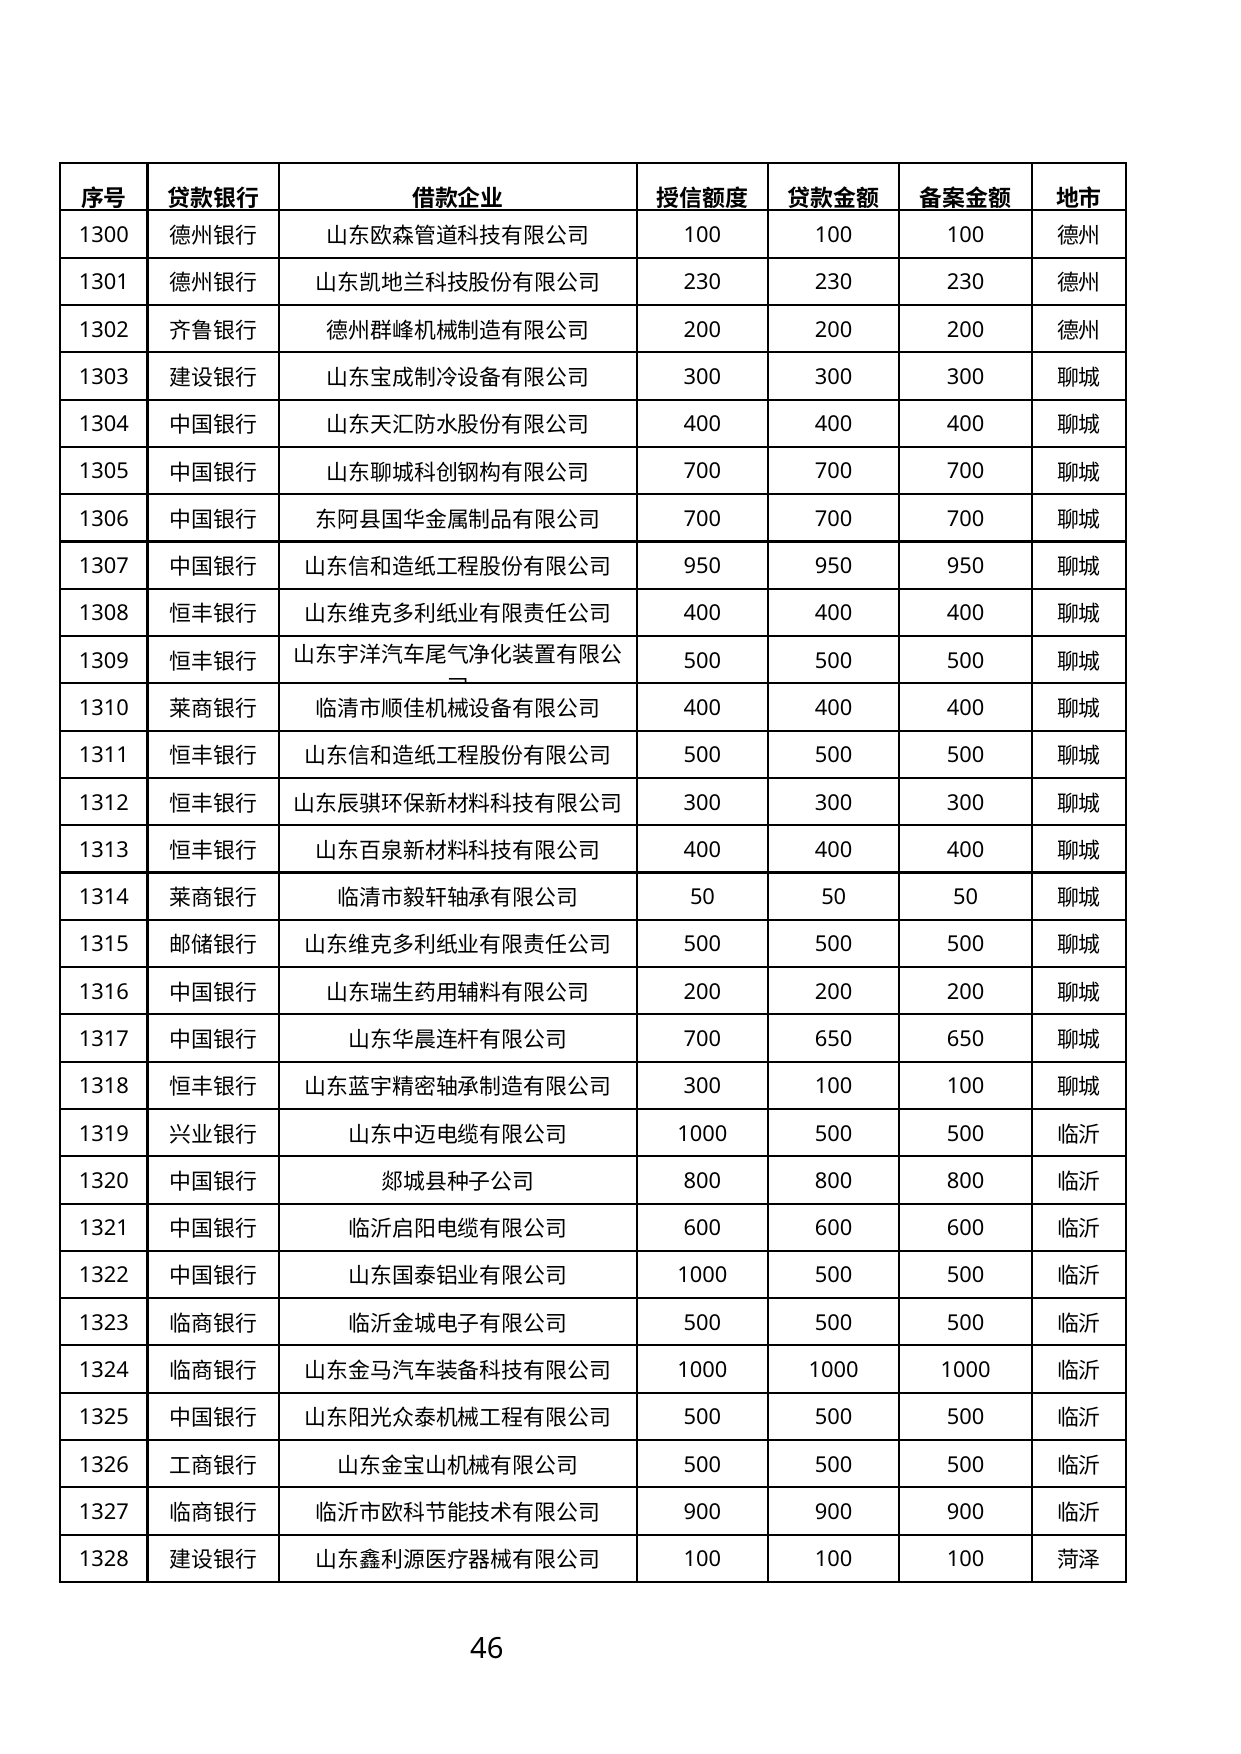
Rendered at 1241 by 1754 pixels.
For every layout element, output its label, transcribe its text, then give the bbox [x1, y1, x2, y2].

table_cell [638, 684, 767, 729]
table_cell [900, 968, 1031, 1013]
table_header 借款企业 [280, 164, 636, 209]
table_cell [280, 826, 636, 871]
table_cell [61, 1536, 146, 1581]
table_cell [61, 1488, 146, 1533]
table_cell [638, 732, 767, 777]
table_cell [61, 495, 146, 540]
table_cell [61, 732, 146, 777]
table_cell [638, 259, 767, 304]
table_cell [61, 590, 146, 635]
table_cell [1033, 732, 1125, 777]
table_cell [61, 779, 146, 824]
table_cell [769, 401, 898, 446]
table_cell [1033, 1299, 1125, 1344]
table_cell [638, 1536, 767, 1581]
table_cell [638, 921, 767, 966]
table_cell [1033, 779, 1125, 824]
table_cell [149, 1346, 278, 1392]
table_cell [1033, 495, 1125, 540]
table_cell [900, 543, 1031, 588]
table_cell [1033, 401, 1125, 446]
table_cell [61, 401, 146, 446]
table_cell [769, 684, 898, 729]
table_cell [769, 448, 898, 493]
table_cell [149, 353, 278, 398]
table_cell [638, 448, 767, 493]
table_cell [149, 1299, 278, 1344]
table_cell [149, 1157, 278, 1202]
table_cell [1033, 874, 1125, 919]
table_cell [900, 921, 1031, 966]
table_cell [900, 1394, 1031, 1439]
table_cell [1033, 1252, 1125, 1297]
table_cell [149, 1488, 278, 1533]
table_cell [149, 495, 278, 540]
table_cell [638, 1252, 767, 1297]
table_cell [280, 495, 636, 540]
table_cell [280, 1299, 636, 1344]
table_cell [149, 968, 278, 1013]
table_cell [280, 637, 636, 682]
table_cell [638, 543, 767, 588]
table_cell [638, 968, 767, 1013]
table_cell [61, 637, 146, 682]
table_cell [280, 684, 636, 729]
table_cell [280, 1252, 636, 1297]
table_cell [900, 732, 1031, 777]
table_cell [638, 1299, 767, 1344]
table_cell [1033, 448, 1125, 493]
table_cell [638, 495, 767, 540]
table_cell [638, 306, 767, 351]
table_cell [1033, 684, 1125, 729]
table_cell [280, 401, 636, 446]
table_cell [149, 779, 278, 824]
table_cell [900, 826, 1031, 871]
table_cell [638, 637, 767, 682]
table_header 地市 [1033, 164, 1125, 209]
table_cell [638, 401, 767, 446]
table_header 备案金额 [900, 164, 1031, 209]
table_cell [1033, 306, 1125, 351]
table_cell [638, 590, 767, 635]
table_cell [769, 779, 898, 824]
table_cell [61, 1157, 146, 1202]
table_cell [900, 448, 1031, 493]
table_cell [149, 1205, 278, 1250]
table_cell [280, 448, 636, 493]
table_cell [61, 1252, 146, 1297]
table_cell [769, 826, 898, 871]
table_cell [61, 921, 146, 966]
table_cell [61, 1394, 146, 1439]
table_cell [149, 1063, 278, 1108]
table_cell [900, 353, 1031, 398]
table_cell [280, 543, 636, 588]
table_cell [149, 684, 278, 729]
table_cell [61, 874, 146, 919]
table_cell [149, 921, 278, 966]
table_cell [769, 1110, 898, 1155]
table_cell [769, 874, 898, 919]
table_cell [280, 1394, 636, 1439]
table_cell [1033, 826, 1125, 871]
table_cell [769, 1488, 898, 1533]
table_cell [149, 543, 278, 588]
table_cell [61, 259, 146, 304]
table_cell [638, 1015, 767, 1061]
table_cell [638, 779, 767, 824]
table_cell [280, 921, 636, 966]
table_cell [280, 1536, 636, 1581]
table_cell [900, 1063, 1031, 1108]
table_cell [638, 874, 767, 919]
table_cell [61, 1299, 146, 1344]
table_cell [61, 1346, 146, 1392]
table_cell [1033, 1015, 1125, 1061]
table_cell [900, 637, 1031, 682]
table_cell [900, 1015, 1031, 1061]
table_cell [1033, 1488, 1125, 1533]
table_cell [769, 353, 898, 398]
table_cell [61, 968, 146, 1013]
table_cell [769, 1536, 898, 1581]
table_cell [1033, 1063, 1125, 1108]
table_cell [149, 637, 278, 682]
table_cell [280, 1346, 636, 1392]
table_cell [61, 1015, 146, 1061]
table_header 贷款金额 [769, 164, 898, 209]
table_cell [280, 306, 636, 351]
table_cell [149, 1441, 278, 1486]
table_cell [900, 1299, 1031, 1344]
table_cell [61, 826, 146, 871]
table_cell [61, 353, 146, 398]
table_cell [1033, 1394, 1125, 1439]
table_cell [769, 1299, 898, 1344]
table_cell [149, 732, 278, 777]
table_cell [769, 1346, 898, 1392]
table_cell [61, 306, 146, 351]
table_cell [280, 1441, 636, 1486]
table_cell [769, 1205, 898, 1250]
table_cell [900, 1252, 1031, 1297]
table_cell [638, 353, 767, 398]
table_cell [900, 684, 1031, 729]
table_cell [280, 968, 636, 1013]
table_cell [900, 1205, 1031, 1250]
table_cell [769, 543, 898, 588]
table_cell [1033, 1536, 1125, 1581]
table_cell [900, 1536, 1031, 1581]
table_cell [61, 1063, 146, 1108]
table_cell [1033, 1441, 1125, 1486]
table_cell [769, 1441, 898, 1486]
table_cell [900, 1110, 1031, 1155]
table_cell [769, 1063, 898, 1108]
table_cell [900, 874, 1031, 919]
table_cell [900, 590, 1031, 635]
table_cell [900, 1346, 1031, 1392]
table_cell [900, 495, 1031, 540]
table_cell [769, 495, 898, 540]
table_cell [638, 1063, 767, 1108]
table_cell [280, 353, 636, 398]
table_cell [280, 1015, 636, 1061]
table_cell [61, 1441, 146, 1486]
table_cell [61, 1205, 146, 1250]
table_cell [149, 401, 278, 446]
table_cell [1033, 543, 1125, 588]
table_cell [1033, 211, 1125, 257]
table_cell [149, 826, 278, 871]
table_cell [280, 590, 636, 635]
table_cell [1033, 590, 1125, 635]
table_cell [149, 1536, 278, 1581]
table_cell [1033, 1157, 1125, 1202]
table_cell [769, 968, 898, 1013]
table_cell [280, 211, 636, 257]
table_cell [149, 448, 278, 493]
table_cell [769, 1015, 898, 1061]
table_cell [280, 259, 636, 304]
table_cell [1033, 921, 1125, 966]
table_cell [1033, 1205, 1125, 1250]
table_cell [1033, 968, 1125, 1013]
table_header 授信额度 [638, 164, 767, 209]
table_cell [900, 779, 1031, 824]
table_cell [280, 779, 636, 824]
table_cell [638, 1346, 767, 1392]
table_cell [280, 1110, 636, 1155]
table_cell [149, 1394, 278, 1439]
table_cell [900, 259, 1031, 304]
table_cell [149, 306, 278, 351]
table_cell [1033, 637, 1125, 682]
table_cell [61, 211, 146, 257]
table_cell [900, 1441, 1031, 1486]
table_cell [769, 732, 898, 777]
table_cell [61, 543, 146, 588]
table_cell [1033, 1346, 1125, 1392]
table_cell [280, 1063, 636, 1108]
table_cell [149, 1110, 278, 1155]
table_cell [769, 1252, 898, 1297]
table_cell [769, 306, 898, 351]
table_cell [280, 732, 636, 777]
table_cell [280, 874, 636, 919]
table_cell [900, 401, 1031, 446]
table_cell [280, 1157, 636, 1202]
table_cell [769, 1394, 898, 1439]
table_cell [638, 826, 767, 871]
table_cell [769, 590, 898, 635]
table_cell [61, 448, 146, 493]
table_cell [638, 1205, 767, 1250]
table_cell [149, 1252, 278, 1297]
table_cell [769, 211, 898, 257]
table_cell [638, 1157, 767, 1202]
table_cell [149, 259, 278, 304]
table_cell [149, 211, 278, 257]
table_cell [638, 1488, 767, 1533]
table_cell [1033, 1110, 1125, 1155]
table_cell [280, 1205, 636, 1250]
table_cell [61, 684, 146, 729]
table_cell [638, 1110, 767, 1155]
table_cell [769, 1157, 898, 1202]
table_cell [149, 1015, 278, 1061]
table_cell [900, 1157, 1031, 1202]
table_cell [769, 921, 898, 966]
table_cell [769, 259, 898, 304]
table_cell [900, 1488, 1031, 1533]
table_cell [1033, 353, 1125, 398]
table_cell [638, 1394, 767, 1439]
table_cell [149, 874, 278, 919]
table_header 序号 [61, 164, 146, 209]
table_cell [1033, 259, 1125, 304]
table_header 贷款银行 [149, 164, 278, 209]
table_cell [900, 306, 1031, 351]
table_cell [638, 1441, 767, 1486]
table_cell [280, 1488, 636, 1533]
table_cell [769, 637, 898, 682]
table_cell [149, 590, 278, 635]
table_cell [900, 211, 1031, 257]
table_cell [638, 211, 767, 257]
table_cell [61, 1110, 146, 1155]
